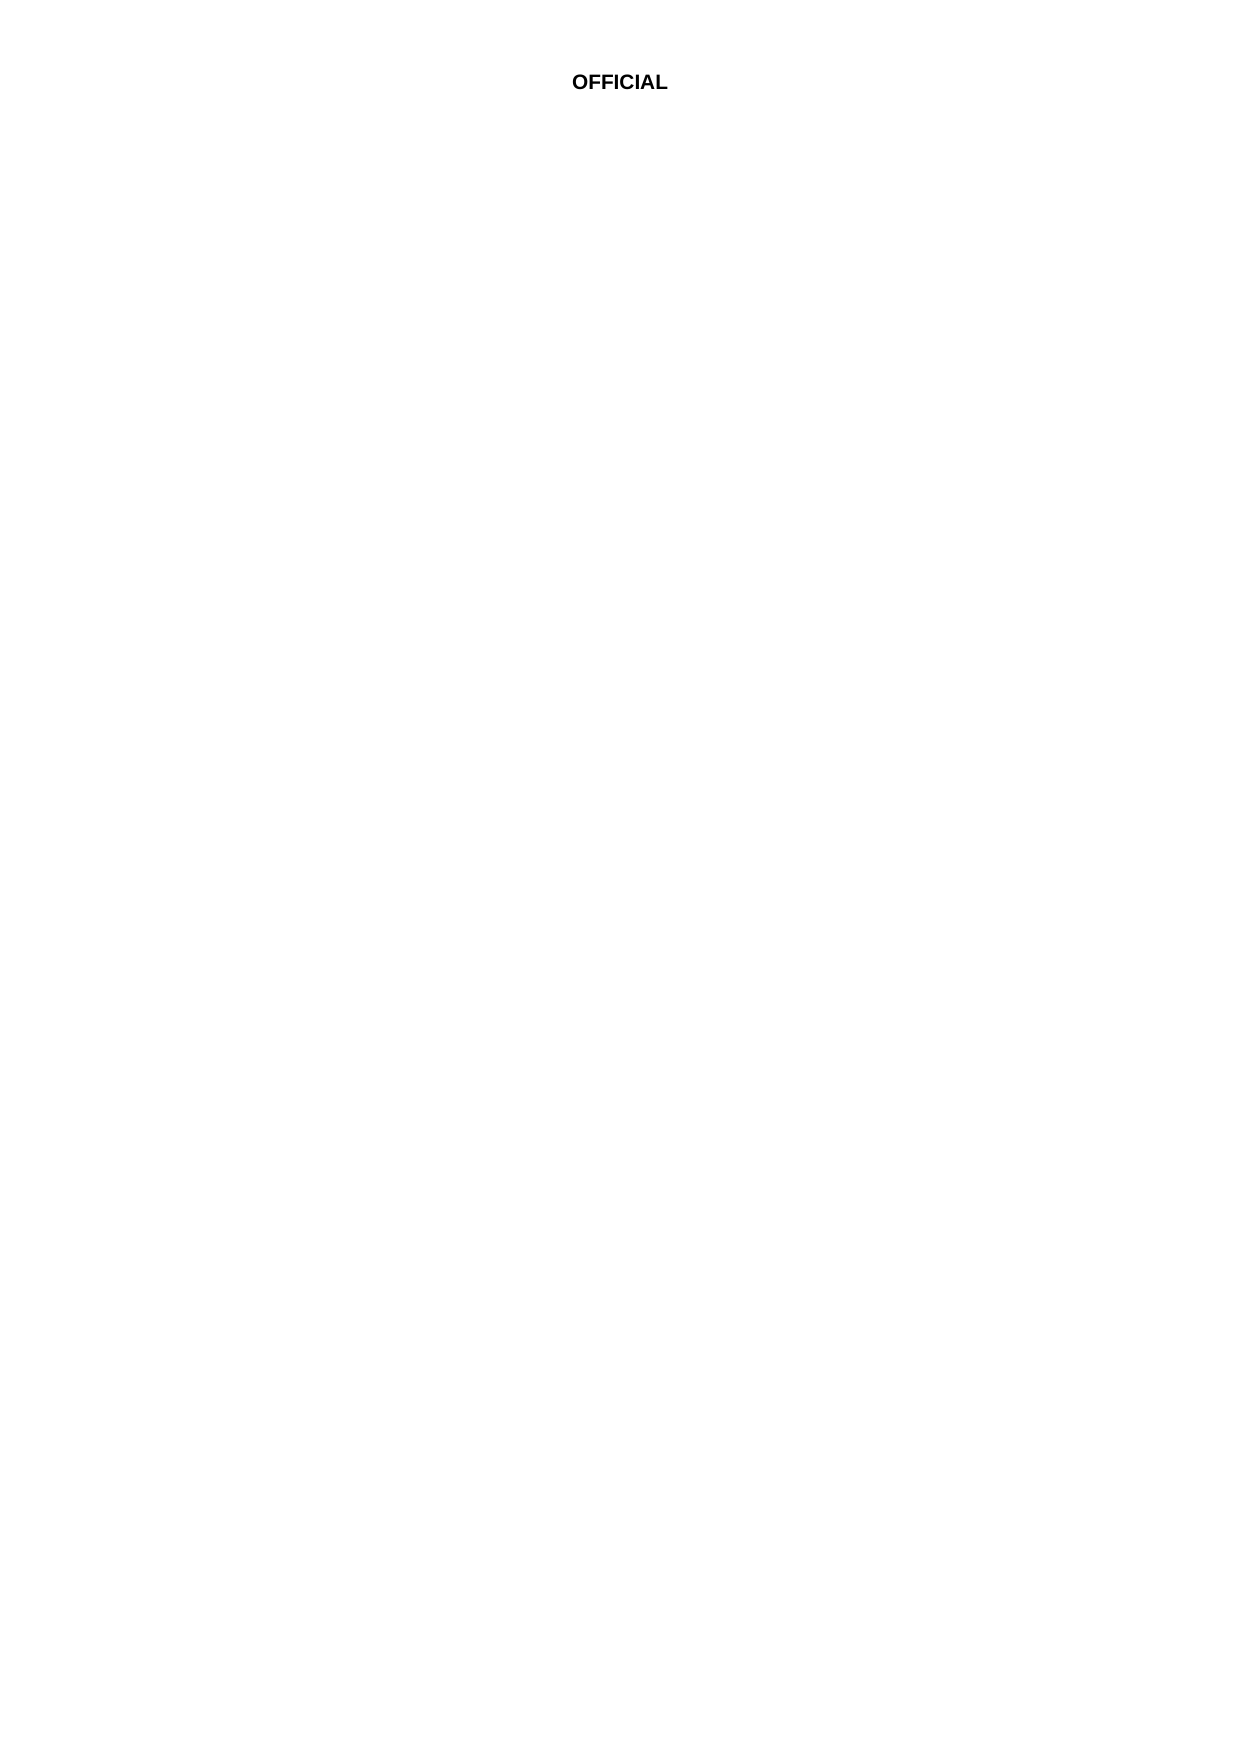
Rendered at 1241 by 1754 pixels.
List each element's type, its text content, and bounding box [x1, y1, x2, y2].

text OFFICIAL [132, 71, 1107, 94]
